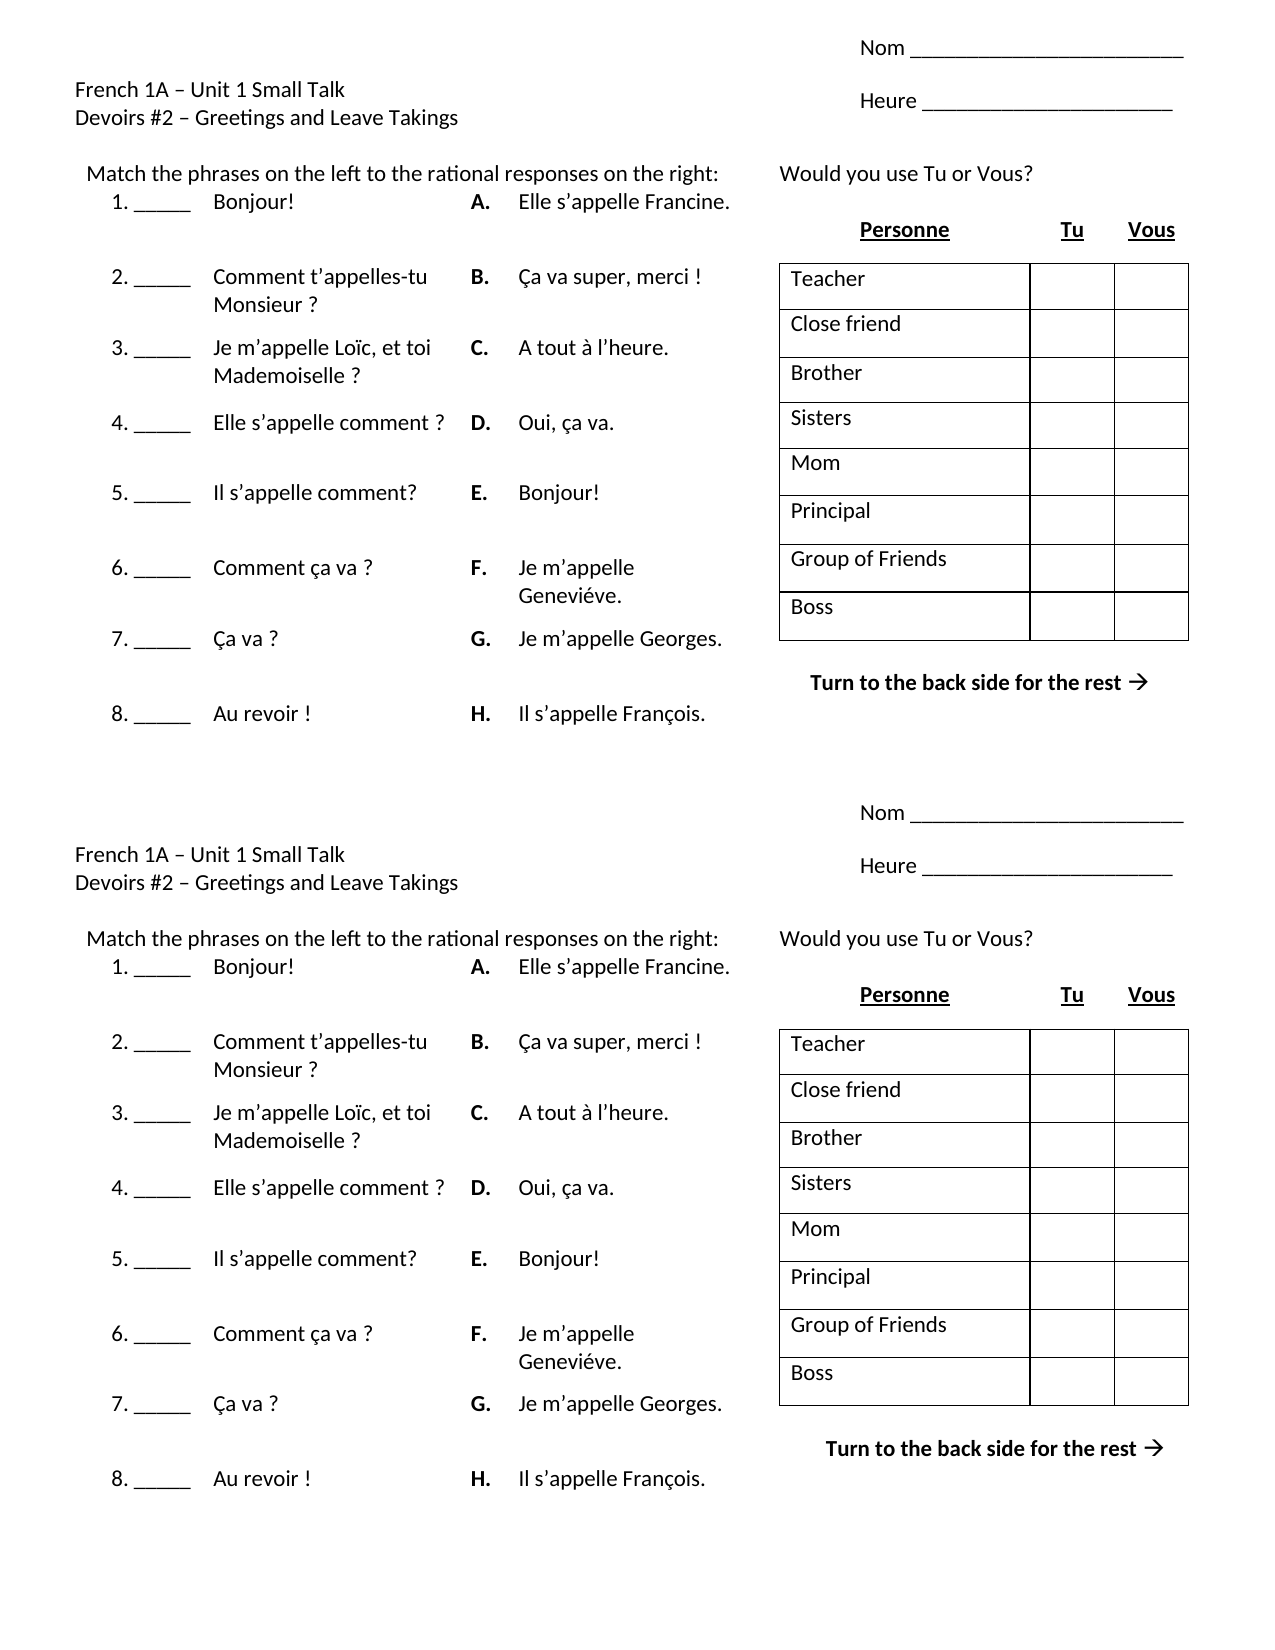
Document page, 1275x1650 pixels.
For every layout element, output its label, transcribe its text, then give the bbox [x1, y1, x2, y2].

table_cell French 1A – Unit 1 Small Talk Devoirs #2 – Greetings and Leave Takings [64, 812, 1215, 1561]
table_header French 1A – Unit 1 Small Talk Devoirs #2 – Greetings and Leave Takings [64, 75, 1215, 812]
